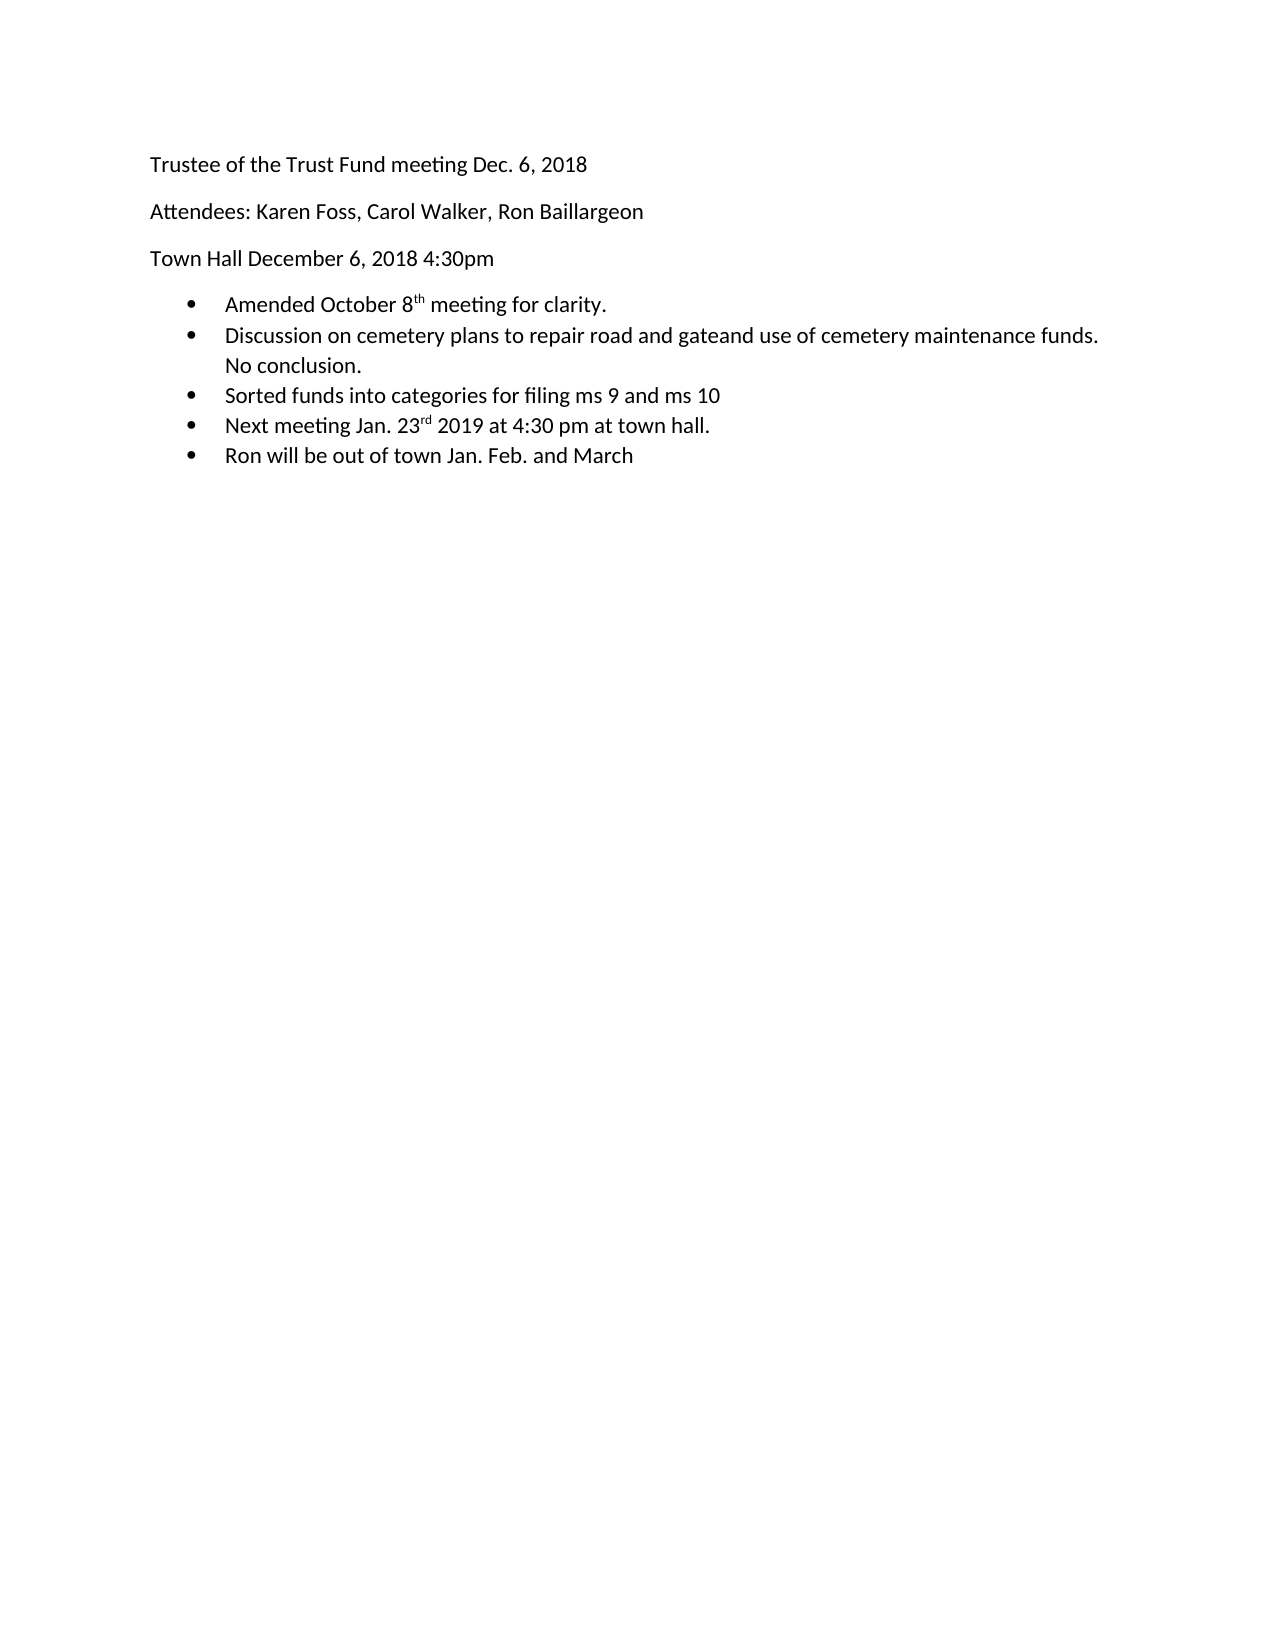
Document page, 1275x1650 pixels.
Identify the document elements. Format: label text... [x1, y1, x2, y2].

list Amended October 8th meeting for clarity. [187, 291, 1125, 319]
list Next meeting Jan. 23rd 2019 at 4:30 pm at town hall. [187, 411, 1125, 439]
text Trustee of the Trust Fund meeting Dec. 6, 2018 [150, 150, 1125, 178]
list Sorted funds into categories for filing ms 9 and ms 10 [187, 381, 1125, 409]
text Town Hall December 6, 2018 4:30pm [150, 244, 1125, 272]
list Discussion on cemetery plans to repair road and gateand use of cemetery maintenance funds. [187, 321, 1125, 349]
list Ron will be out of town Jan. Feb. and March [187, 442, 1125, 470]
list No conclusion. [225, 351, 1125, 379]
text Attendees: Karen Foss, Carol Walker, Ron Baillargeon [150, 197, 1125, 225]
